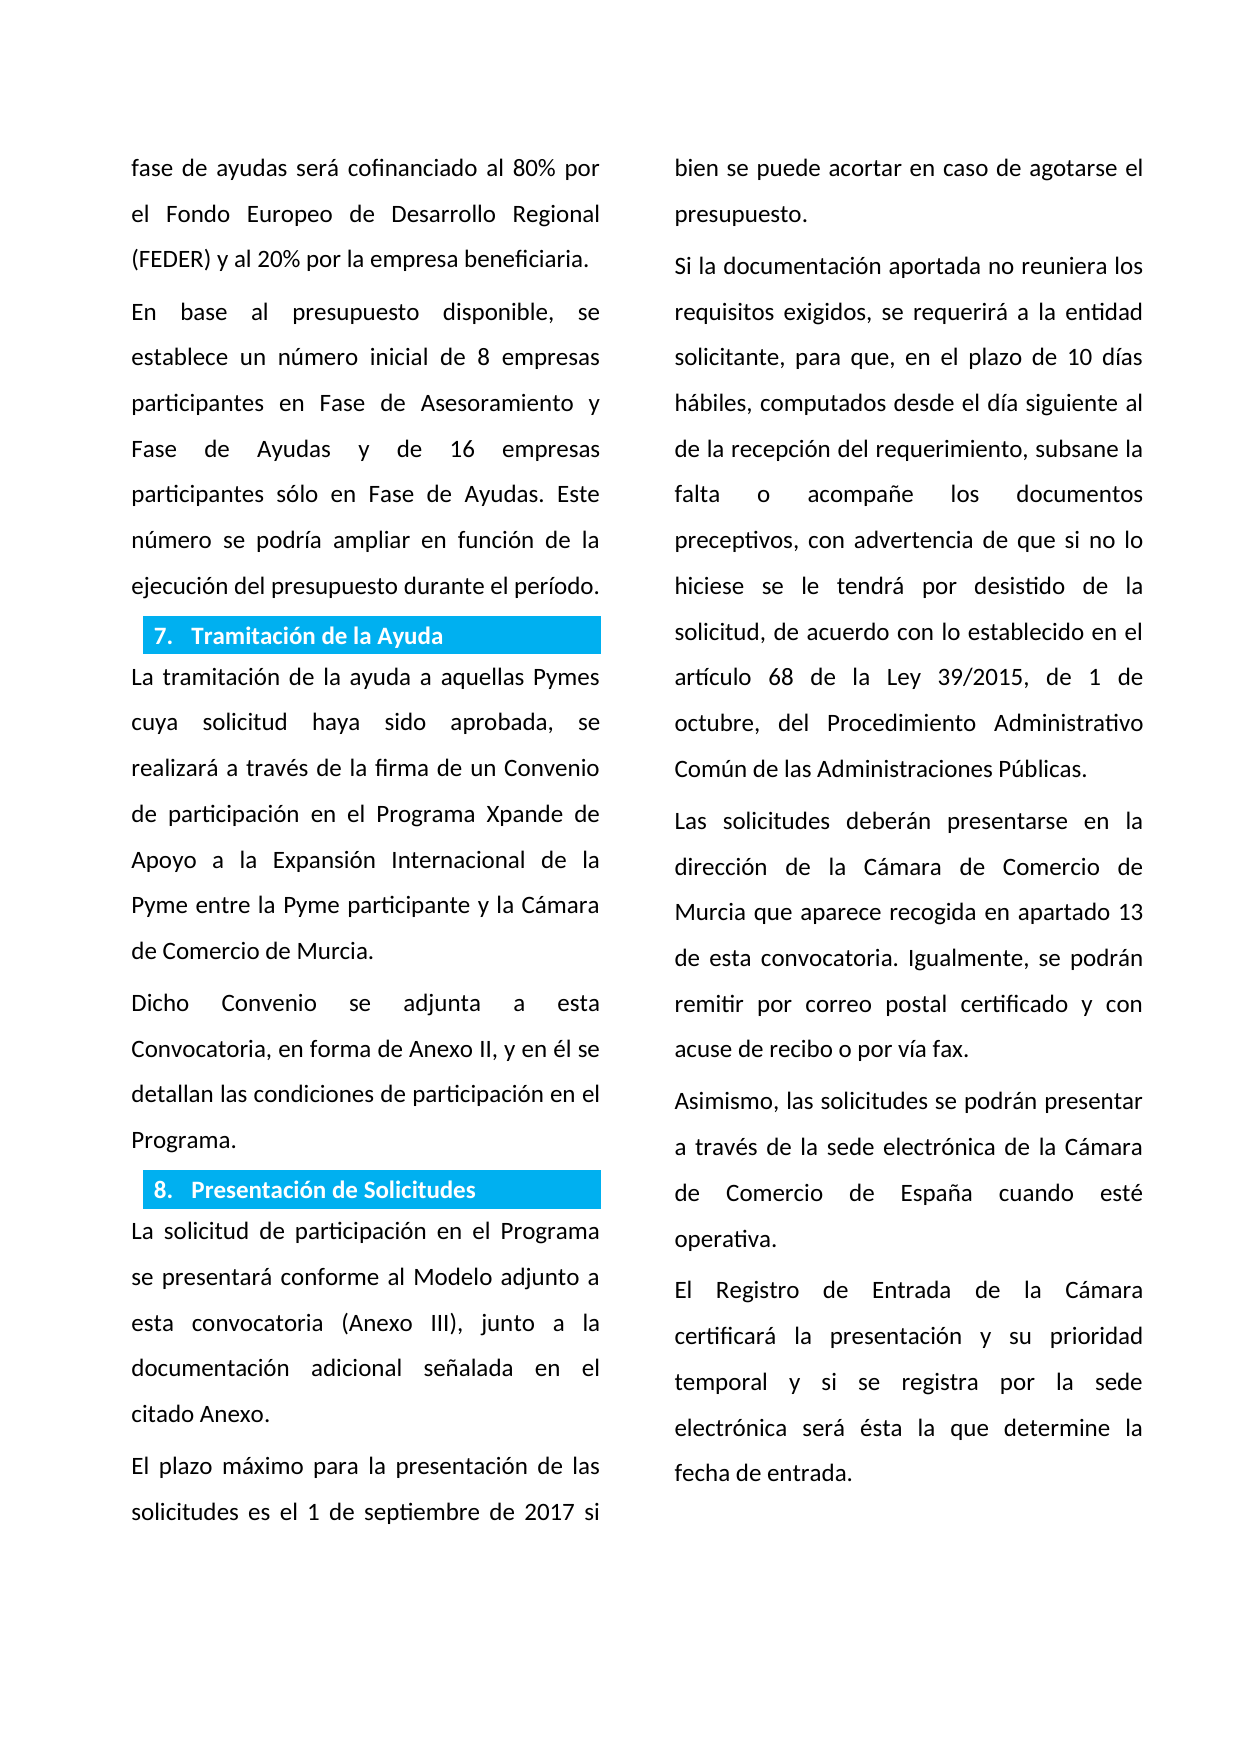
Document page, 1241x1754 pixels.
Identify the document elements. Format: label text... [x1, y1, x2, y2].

text El Registro de Entrada de la Cámara certificará la presentación y su prioridad temporal y si se registra por la sede electrónica será ésta la que determine la fecha de entrada. [674, 1275, 1144, 1488]
text Si la documentación aportada no reuniera los requisitos exigidos, se requerirá a la entidad solicitante, para que, en el plazo de 10 días hábiles, computados desde el día siguiente al de la recepción del requerimiento, subsane la falta o acompañe los documentos preceptivos, con advertencia de que si no lo hiciese se le tendrá por desistido de la solicitud, de acuerdo con lo establecido en el artículo 68 de la Ley 39/2015, de 1 de octubre, del Procedimiento Administrativo Común de las Administraciones Públicas. [674, 250, 1144, 783]
table_header Tramitación de la Ayuda [143, 616, 601, 654]
text El plazo máximo para la presentación de las solicitudes es el 1 de septiembre de 2017 si bien se puede acortar en caso de agotarse el presupuesto. [131, 1450, 601, 1526]
text La solicitud de participación en el Programa se presentará conforme al Modelo adjunto a esta convocatoria (Anexo III), junto a la documentación adicional señalada en el citado Anexo. [131, 1215, 601, 1429]
text El plazo máximo para la presentación de las solicitudes es el 1 de septiembre de 2017 si bien se puede acortar en caso de agotarse el presupuesto. [674, 152, 1144, 228]
text Las solicitudes deberán presentarse en la dirección de la Cámara de Comercio de Murcia que aparece recogida en apartado 13 de esta convocatoria. Igualmente, se podrán remitir por correo postal certificado y con acuse de recibo o por vía fax. [674, 805, 1144, 1064]
text Asimismo, las solicitudes se podrán presentar a través de la sede electrónica de la Cámara de Comercio de España cuando esté operativa. [674, 1086, 1144, 1253]
table_header Presentación de Solicitudes [143, 1170, 601, 1209]
text Dicho Convenio se adjunta a esta Convocatoria, en forma de Anexo II, y en él se detallan las condiciones de participación en el Programa. [131, 987, 601, 1155]
text En base al presupuesto disponible, se establece un número inicial de 8 empresas participantes en Fase de Asesoramiento y Fase de Ayudas y de 16 empresas participantes sólo en Fase de Ayudas. Este número se podría ampliar en función de la ejecución del presupuesto durante el período. [131, 296, 601, 601]
text La tramitación de la ayuda a aquellas Pymes cuya solicitud haya sido aprobada, se realizará a través de la firma de un Convenio de participación en el Programa Xpande de Apoyo a de entre participante y de Comercio de Murcia. [131, 661, 601, 966]
